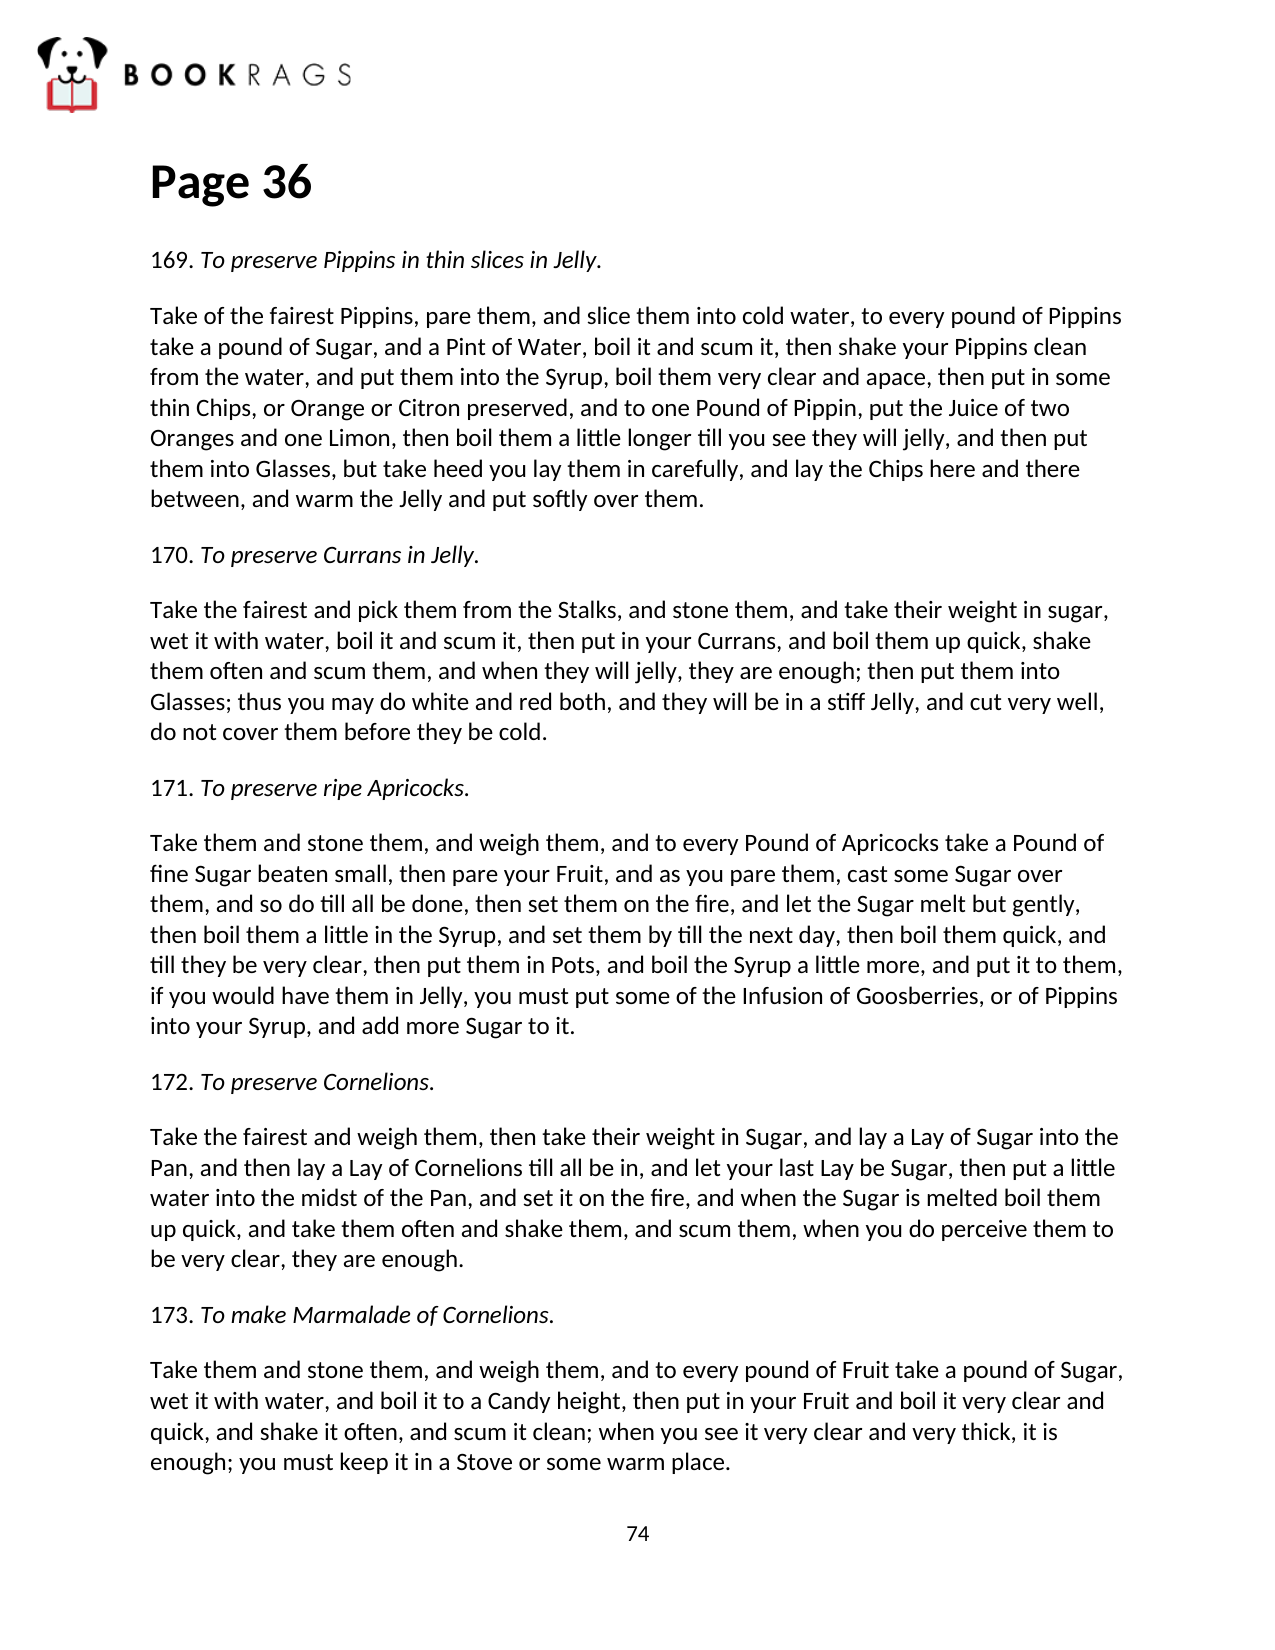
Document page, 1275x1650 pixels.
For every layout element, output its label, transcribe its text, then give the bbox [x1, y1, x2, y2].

text Take the fairest and weigh them, then take their weight in Sugar, and lay a Lay of Sugar into the Pan, and then lay a Lay of Cornelions till all be in, and let your last Lay be Sugar, then put a little water into the midst of the Pan, and set it on the fire, and when the Sugar is melted boil them up quick, and take them often and shake them, and scum them, when you do perceive them to be very clear, they are enough. [150, 1122, 1125, 1274]
text Page 36 [150, 150, 1125, 211]
text 173. To make Marmalade of Cornelions. [150, 1299, 1125, 1330]
text Take of the fairest Pippins, pare them, and slice them into cold water, to every pound of Pippins take a pound of Sugar, and a Pint of Water, boil it and scum it, then shake your Pippins clean from the water, and put them into the Syrup, boil them very clear and apace, then put in some thin Chips, or Orange or Citron preserved, and to one Pound of Pippin, put the Juice of two Oranges and one Limon, then boil them a little longer till you see they will jelly, and then put them into Glasses, but take heed you lay them in carefully, and lay the Chips here and there between, and warm the Jelly and put softly over them. [150, 300, 1125, 514]
text Take them and stone them, and weigh them, and to every Pound of Apricocks take a Pound of fine Sugar beaten small, then pare your Fruit, and as you pare them, cast some Sugar over them, and so do till all be done, then set them on the fire, and let the Sugar melt but gently, then boil them a little in the Syrup, and set them by till the next day, then boil them quick, and till they be very clear, then put them in Pots, and boil the Syrup a little more, and put it to them, if you would have them in Jelly, you must put some of the Infusion of Goosberries, or of Pippins into your Syrup, and add more Sugar to it. [150, 827, 1125, 1041]
picture [37, 37, 351, 113]
text 170. To preserve Currans in Jelly. [150, 539, 1125, 569]
text Take them and stone them, and weigh them, and to every pound of Fruit take a pound of Sugar, wet it with water, and boil it to a Candy height, then put in your Fruit and boil it very clear and quick, and shake it often, and scum it clean; when you see it very clear and very thick, it is enough; you must keep it in a Stove or some warm place. [150, 1355, 1125, 1477]
text Take the fairest and pick them from the Stalks, and stone them, and take their weight in sugar, wet it with water, boil it and scum it, then put in your Currans, and boil them up quick, shake them often and scum them, and when they will jelly, they are enough; then put them into Glasses; thus you may do white and red both, and they will be in a stiff Jelly, and cut very well, do not cover them before they be cold. [150, 594, 1125, 747]
text 171. To preserve ripe Apricocks. [150, 772, 1125, 802]
text 172. To preserve Cornelions. [150, 1066, 1125, 1097]
text 169. To preserve Pippins in thin slices in Jelly. [150, 244, 1125, 275]
